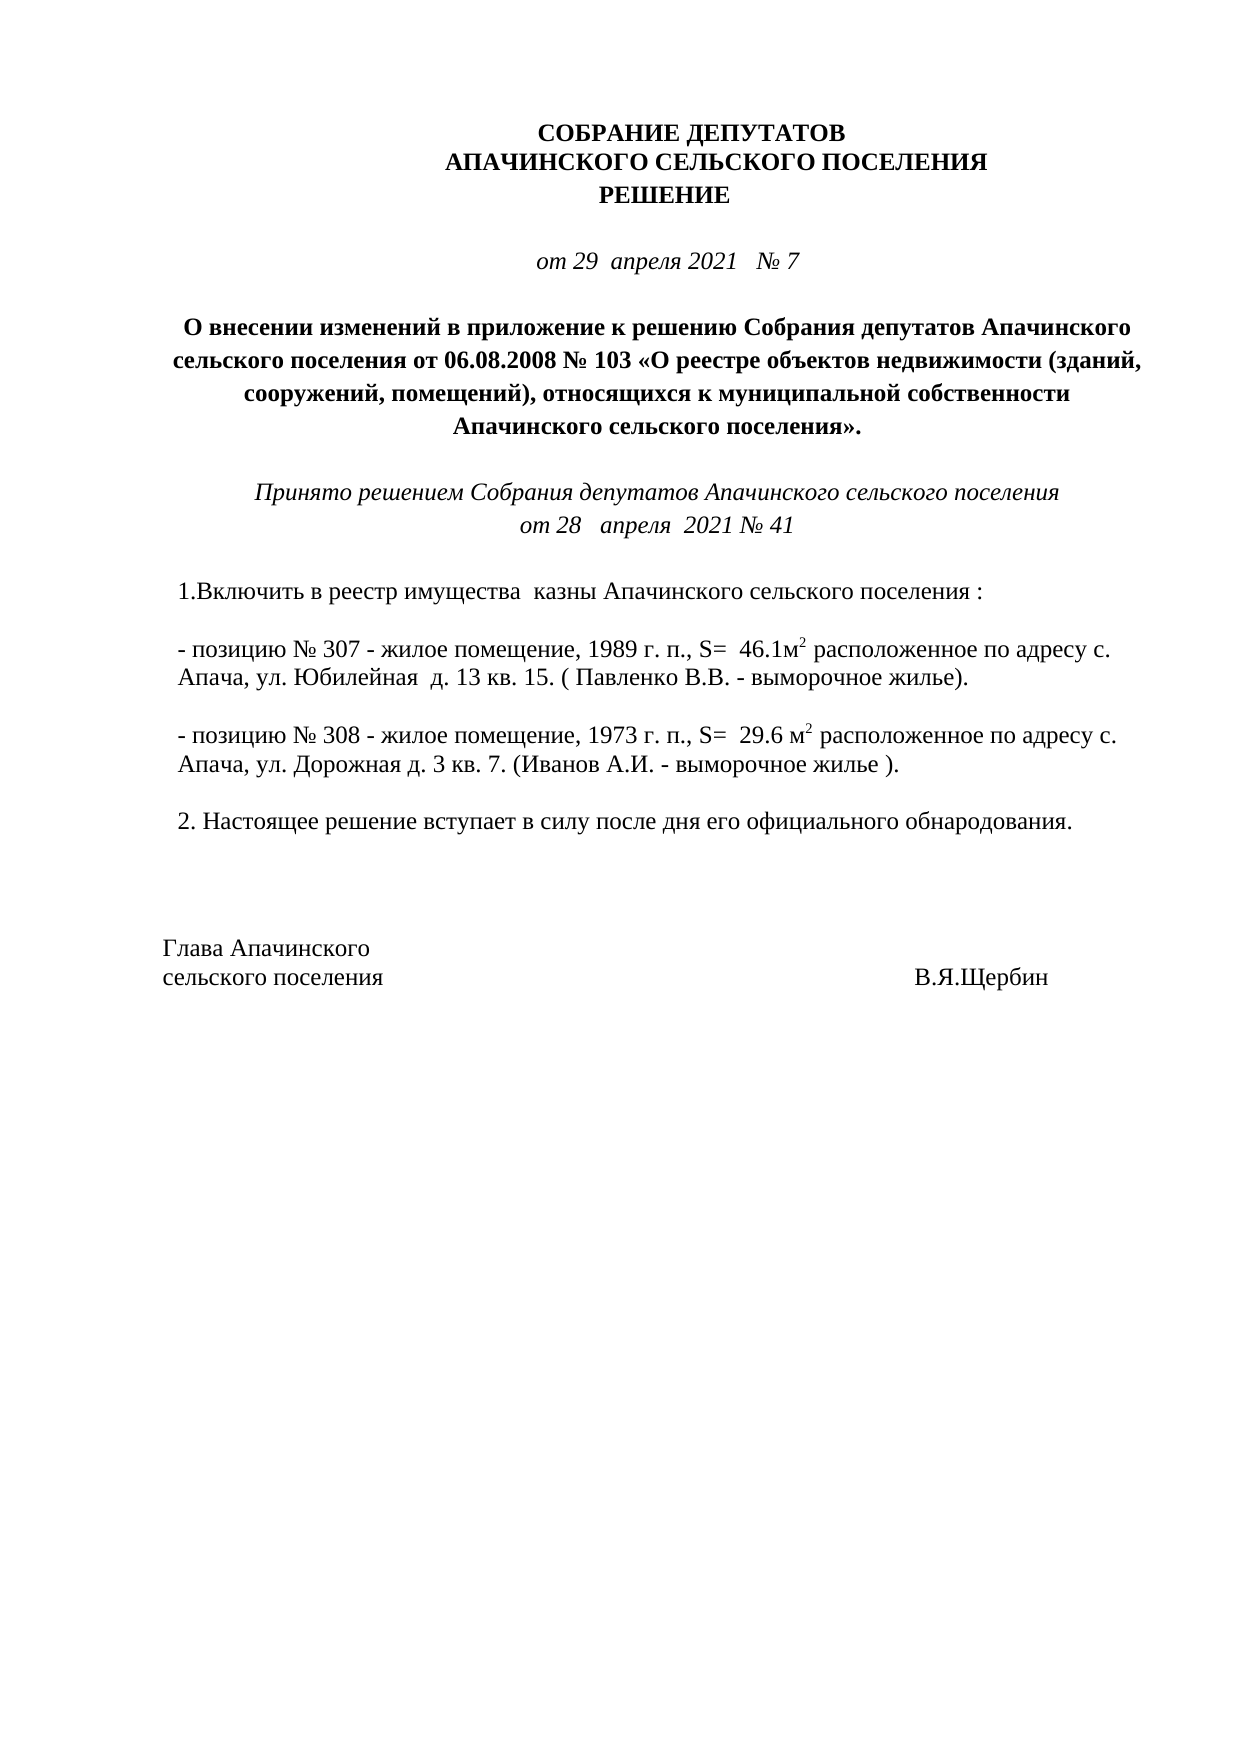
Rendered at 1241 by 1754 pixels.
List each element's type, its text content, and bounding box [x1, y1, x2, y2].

text 1.Включить в реестр имущества казны Апачинского сельского поселения : [177, 576, 1152, 605]
list Глава Апачинского [162, 933, 1152, 962]
text О внесении изменений в приложение к решению Собрания депутатов Апачинского сельского поселения от 06.08.2008 № 103 «О реестре объектов недвижимости (зданий, [162, 312, 1152, 374]
text СОБРАНИЕ ДЕПУТАТОВ [162, 118, 1152, 147]
text - позицию № 308 - жилое помещение, 1973 г. п., S= 29.6 м2 расположенное по адресу с. Апача, ул. Дорожная д. 3 кв. 7. (Иванов А.И. - выморочное жилье ). [177, 720, 1152, 777]
text сооружений, помещений), относящихся к муниципальной собственности [162, 378, 1152, 407]
text - позицию № 307 - жилое помещение, 1989 г. п., S= 46.1м2 расположенное по адресу с. Апача, ул. Юбилейная д. 13 кв. 15. ( Павленко В.В. - выморочное жилье). [177, 634, 1152, 691]
text 2. Настоящее решение вступает в силу после дня его официального обнародования. [177, 806, 1152, 835]
text от 29 апреля 2021 № 7 [177, 246, 1152, 275]
text Принято решением Собрания депутатов Апачинского сельского поселения [162, 477, 1152, 506]
text Апачинского сельского поселения». [162, 411, 1152, 440]
text АПАЧИНСКОГО СЕЛЬСКОГО ПОСЕЛЕНИЯ [207, 147, 1152, 176]
text от 28 апреля 2021 № 41 [162, 510, 1152, 539]
list сельского поселения В.Я.Щербин [162, 962, 1152, 991]
text РЕШЕНИЕ [177, 180, 1152, 209]
